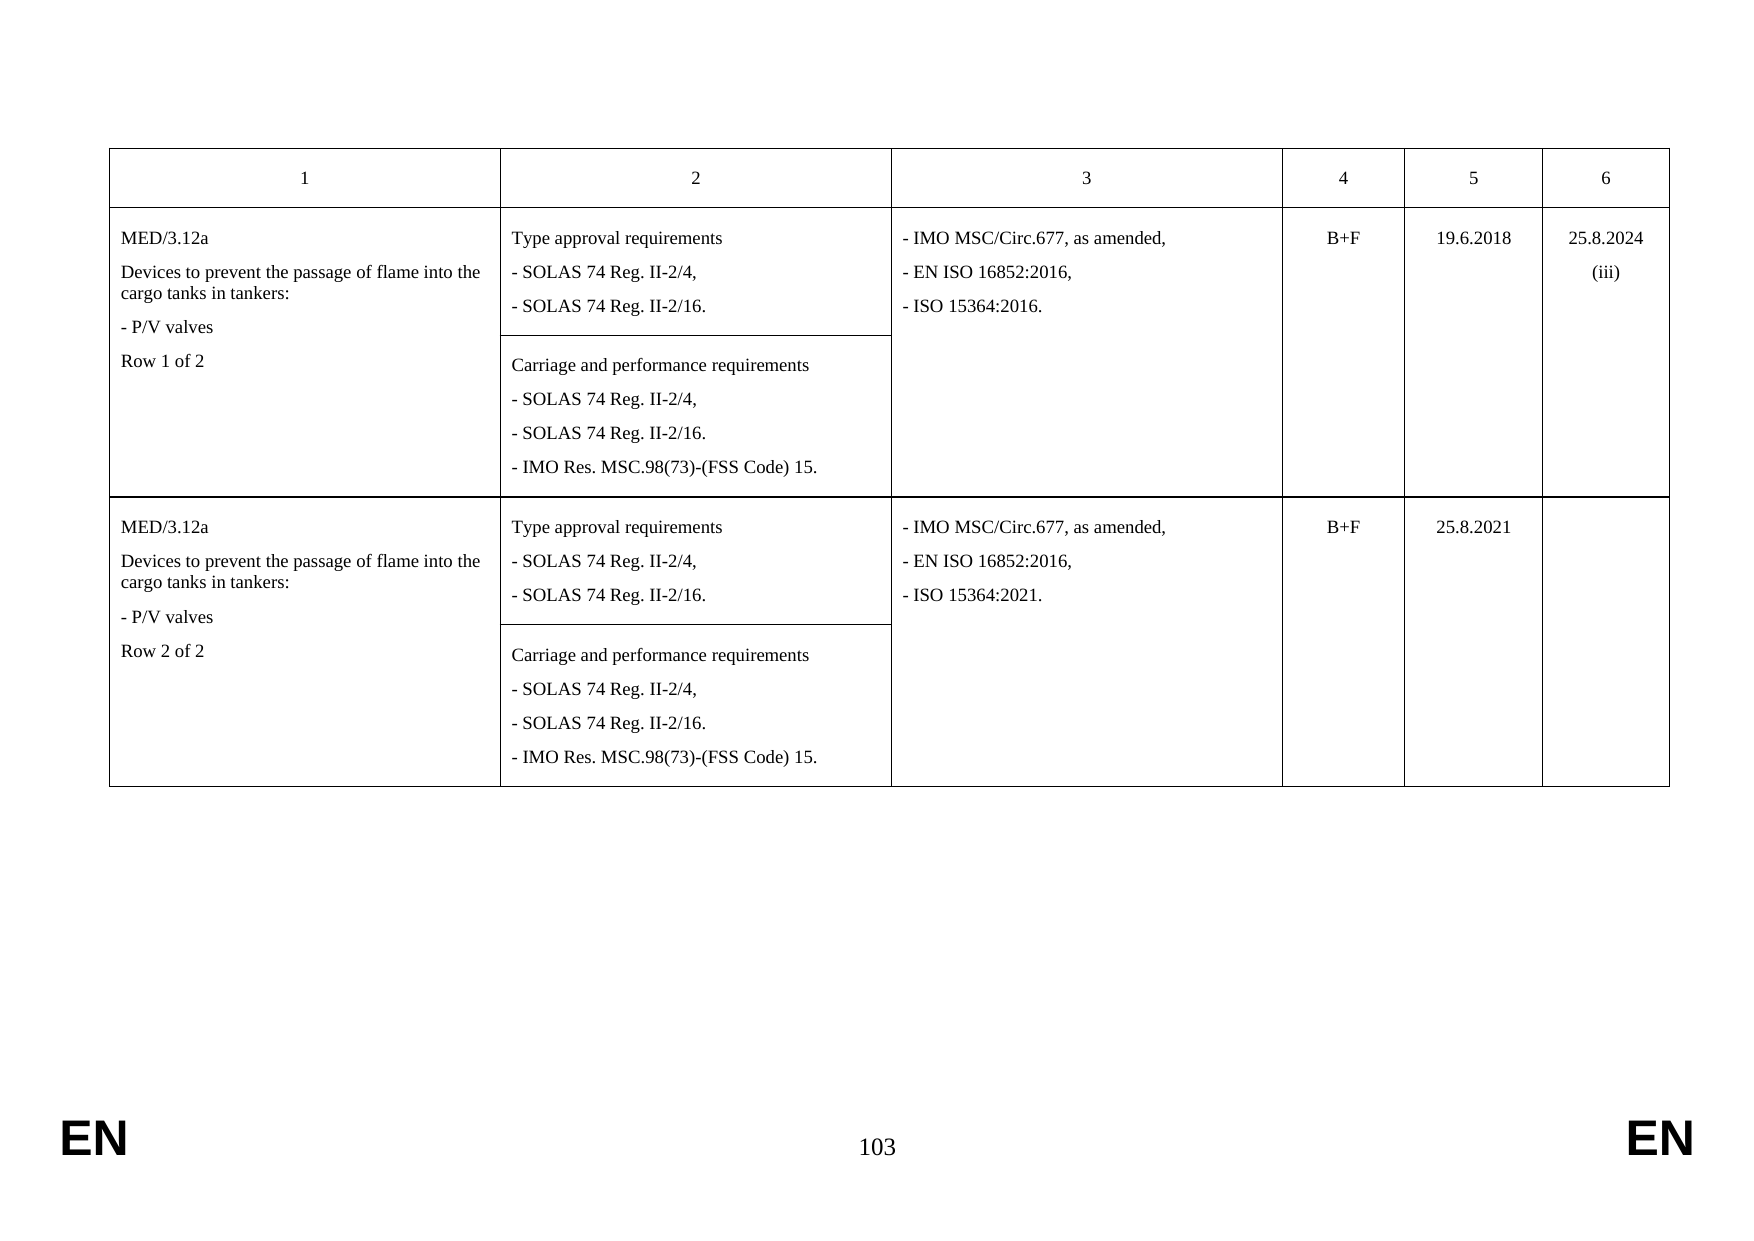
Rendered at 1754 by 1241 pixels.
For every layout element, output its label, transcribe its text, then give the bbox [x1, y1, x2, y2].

table_cell Carriage and performance requirements - SOLAS 74 Reg. II-2/4, - SOLAS 74 Reg. II-2/16. - IMO Res. MSC.98(73)-(FSS Code) 15. [501, 336, 891, 496]
table_header 1 [110, 149, 500, 207]
table_cell MED/3.12a Devices to prevent the passage of flame into the cargo tanks in tankers: - P/V valves Row 1 of 2 [110, 208, 500, 496]
table_header 6 [1543, 149, 1669, 207]
table_cell [1543, 498, 1669, 786]
table_header 3 [892, 149, 1282, 207]
table_cell - IMO MSC/Circ.677, as amended, - EN ISO 16852:2016, - ISO 15364:2016. [892, 208, 1282, 496]
table_header 4 [1283, 149, 1404, 207]
table_cell Type approval requirements - SOLAS 74 Reg. II-2/4, - SOLAS 74 Reg. II-2/16. [501, 208, 891, 335]
table_cell 25.8.2021 [1405, 498, 1542, 786]
table_cell B+F [1283, 208, 1404, 496]
table_cell Type approval requirements - SOLAS 74 Reg. II-2/4, - SOLAS 74 Reg. II-2/16. [501, 498, 891, 624]
table_cell MED/3.12a Devices to prevent the passage of flame into the cargo tanks in tankers: - P/V valves Row 2 of 2 [110, 498, 500, 786]
table_cell 25.8.2024 (iii) [1543, 208, 1669, 496]
table_header 2 [501, 149, 891, 207]
table_header 5 [1405, 149, 1542, 207]
table_cell Carriage and performance requirements - SOLAS 74 Reg. II-2/4, - SOLAS 74 Reg. II-2/16. - IMO Res. MSC.98(73)-(FSS Code) 15. [501, 625, 891, 786]
table_cell 19.6.2018 [1405, 208, 1542, 496]
table_cell B+F [1283, 498, 1404, 786]
table_cell - IMO MSC/Circ.677, as amended, - EN ISO 16852:2016, - ISO 15364:2021. [892, 498, 1282, 786]
